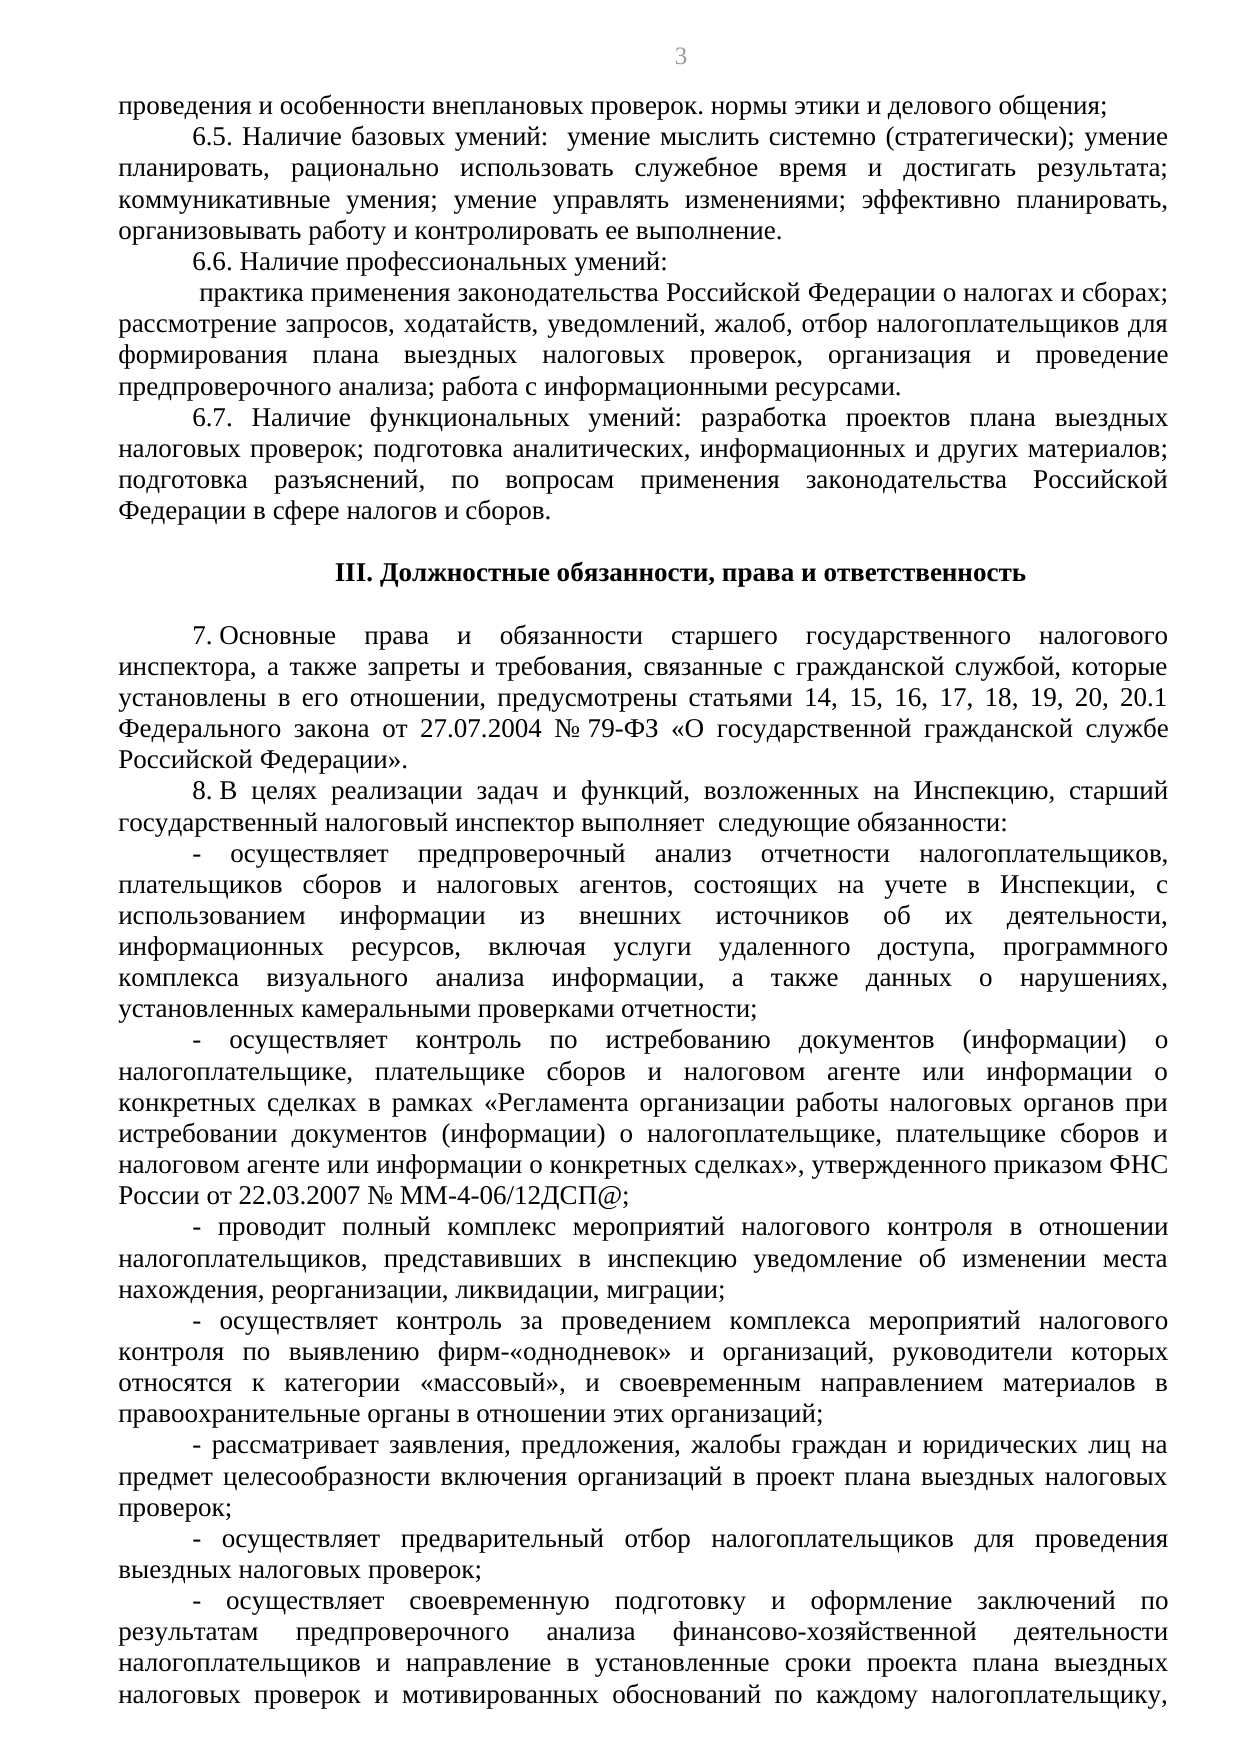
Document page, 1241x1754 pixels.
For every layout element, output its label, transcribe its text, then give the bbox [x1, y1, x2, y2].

text 6.7. Наличие функциональных умений: разработка проектов плана выездных налоговых проверок; подготовка аналитических, информационных и других материалов; подготовка разъяснений, по вопросам применения законодательства Российской Федерации в сфере налогов и сборов. [118, 401, 1169, 525]
text - осуществляет предпроверочный анализ отчетности налогоплательщиков, плательщиков сборов и налоговых агентов, состоящих на учете в Инспекции, с использованием информации из внешних источников об их деятельности, информационных ресурсов, включая услуги удаленного доступа, программного комплекса визуального анализа информации, а также данных о нарушениях, установленных камеральными проверками отчетности; [118, 837, 1169, 1024]
text 6.6. Наличие профессиональных умений: [118, 245, 1169, 276]
text 8. В целях реализации задач и функций, возложенных на Инспекцию, старший государственный налоговый инспектор выполняет следующие обязанности: [118, 774, 1169, 837]
text III. Должностные обязанности, права и ответственность [118, 556, 1169, 588]
text 7. Основные права и обязанности старшего государственного налогового инспектора, а также запреты и требования, связанные с гражданской службой, которые установлены в его отношении, предусмотрены статьями 14, 15, 16, 17, 18, 19, 20, 20.1 Федерального закона от 27.07.2004 № 79-ФЗ «О государственной гражданской службе Российской Федерации». [118, 619, 1169, 774]
text - рассматривает заявления, предложения, жалобы граждан и юридических лиц на предмет целесообразности включения организаций в проект плана выездных налоговых проверок; [118, 1428, 1169, 1522]
text - осуществляет контроль по истребованию документов (информации) о налогоплательщике, плательщике сборов и налоговом агенте или информации о конкретных сделках в рамках «Регламента организации работы налоговых органов при истребовании документов (информации) о налогоплательщике, плательщике сборов и налоговом агенте или информации о конкретных сделках», утвержденного приказом ФНС России от 22.03.2007 № ММ-4-06/12ДСП@; [118, 1024, 1169, 1211]
text - проводит полный комплекс мероприятий налогового контроля в отношении налогоплательщиков, представивших в инспекцию уведомление об изменении места нахождения, реорганизации, ликвидации, миграции; [118, 1211, 1169, 1304]
text - осуществляет предварительный отбор налогоплательщиков для проведения выездных налоговых проверок; [118, 1522, 1169, 1584]
text - осуществляет контроль за проведением комплекса мероприятий налогового контроля по выявлению фирм-«однодневок» и организаций, руководители которых относятся к категории «массовый», и своевременным направлением материалов в правоохранительные органы в отношении этих организаций; [118, 1304, 1169, 1428]
text 6.5. Наличие базовых умений: умение мыслить системно (стратегически); умение планировать, рационально использовать служебное время и достигать результата; коммуникативные умения; умение управлять изменениями; эффективно планировать, организовывать работу и контролировать ее выполнение. [118, 120, 1169, 245]
text практика применения законодательства Российской Федерации о налогах и сборах; рассмотрение запросов, ходатайств, уведомлений, жалоб, отбор налогоплательщиков для формирования плана выездных налоговых проверок, организация и проведение предпроверочного анализа; работа с информационными ресурсами. [118, 276, 1169, 401]
